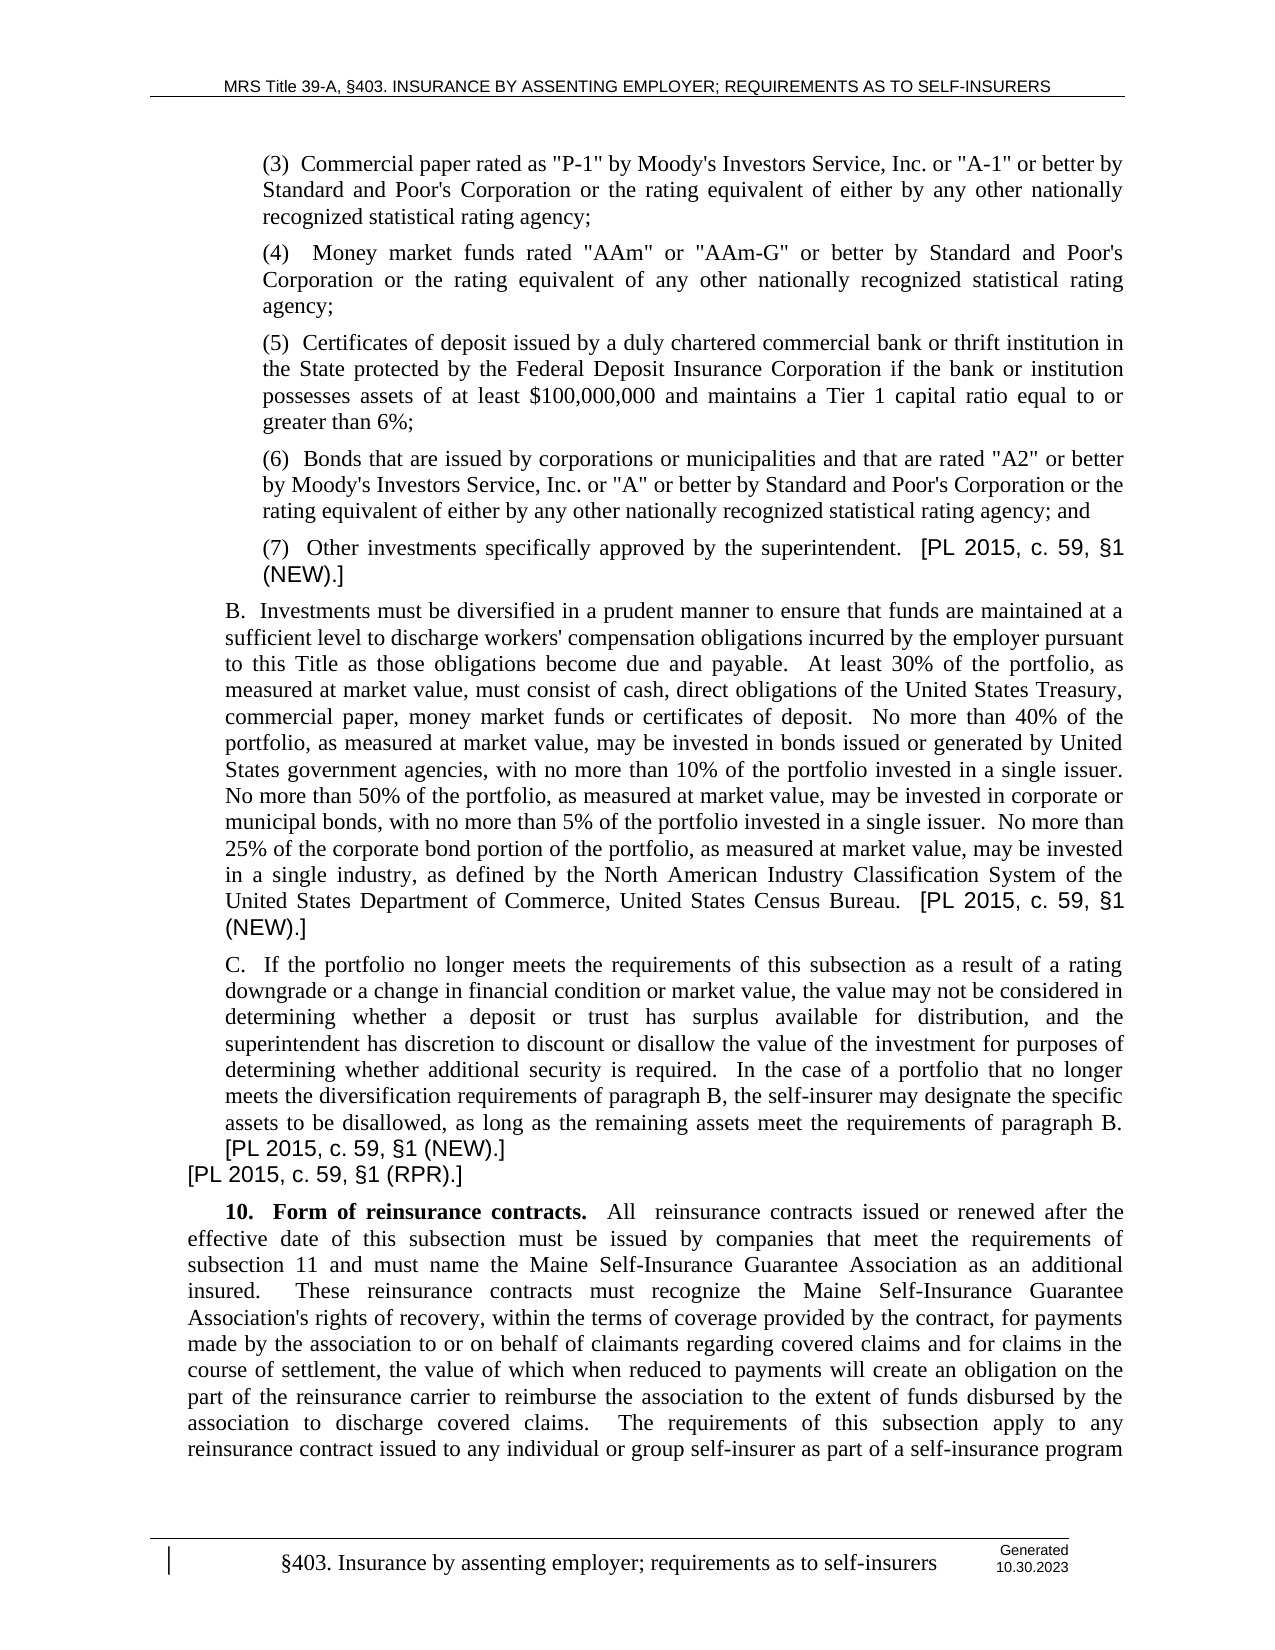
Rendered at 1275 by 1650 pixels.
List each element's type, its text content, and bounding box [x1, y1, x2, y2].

text [PL 2015, c. 59, §1 (RPR).] [187, 1161, 1125, 1188]
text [187, 1198, 1125, 1462]
text (4) Money market funds rated "AAm" or "AAm-G" or better by Standard and Poor's Corporation or the rating equivalent of any other nationally recognized statistical rating agency; [262, 239, 1125, 318]
text (7) Other investments specifically approved by the superintendent. [PL 2015, c. 59, §1 (NEW).] [262, 534, 1125, 587]
text B. Investments must be diversified in a prudent manner to ensure that funds are maintained at a sufficient level to discharge workers' compensation obligations incurred by the employer pursuant to this Title as those obligations become due and payable. At least 30% of the portfolio, as measured at market value, must consist of cash, direct obligations of the United States Treasury, commercial paper, money market funds or certificates of deposit. No more than 40% of the portfolio, as measured at market value, may be invested in bonds issued or generated by United States government agencies, with no more than 10% of the portfolio invested in a single issuer. No more than 50% of the portfolio, as measured at market value, may be invested in corporate or municipal bonds, with no more than 5% of the portfolio invested in a single issuer. No more than 25% of the corporate bond portion of the portfolio, as measured at market value, may be invested in a single industry, as defined by the North American Industry Classification System of the United States Department of Commerce, United States Census Bureau. [PL 2015, c. 59, §1 (NEW).] [225, 597, 1125, 940]
text C. If the portfolio no longer meets the requirements of this subsection as a result of a rating downgrade or a change in financial condition or market value, the value may not be considered in determining whether a deposit or trust has surplus available for distribution, and the superintendent has discretion to discount or disallow the value of the investment for purposes of determining whether additional security is required. In the case of a portfolio that no longer meets the diversification requirements of paragraph B, the self-insurer may designate the specific assets to be disallowed, as long as the remaining assets meet the requirements of paragraph B. [PL 2015, c. 59, §1 (NEW).] [225, 951, 1125, 1161]
text (3) Commercial paper rated as "P-1" by Moody's Investors Service, Inc. or "A-1" or better by Standard and Poor's Corporation or the rating equivalent of either by any other nationally recognized statistical rating agency; [262, 150, 1125, 229]
text (6) Bonds that are issued by corporations or municipalities and that are rated "A2" or better by Moody's Investors Service, Inc. or "A" or better by Standard and Poor's Corporation or the rating equivalent of either by any other nationally recognized statistical rating agency; and [262, 445, 1125, 524]
text (5) Certificates of deposit issued by a duly chartered commercial bank or thrift institution in the State protected by the Federal Deposit Insurance Corporation if the bank or institution possesses assets of at least $100,000,000 and maintains a Tier 1 capital ratio equal to or greater than 6%; [262, 329, 1125, 434]
